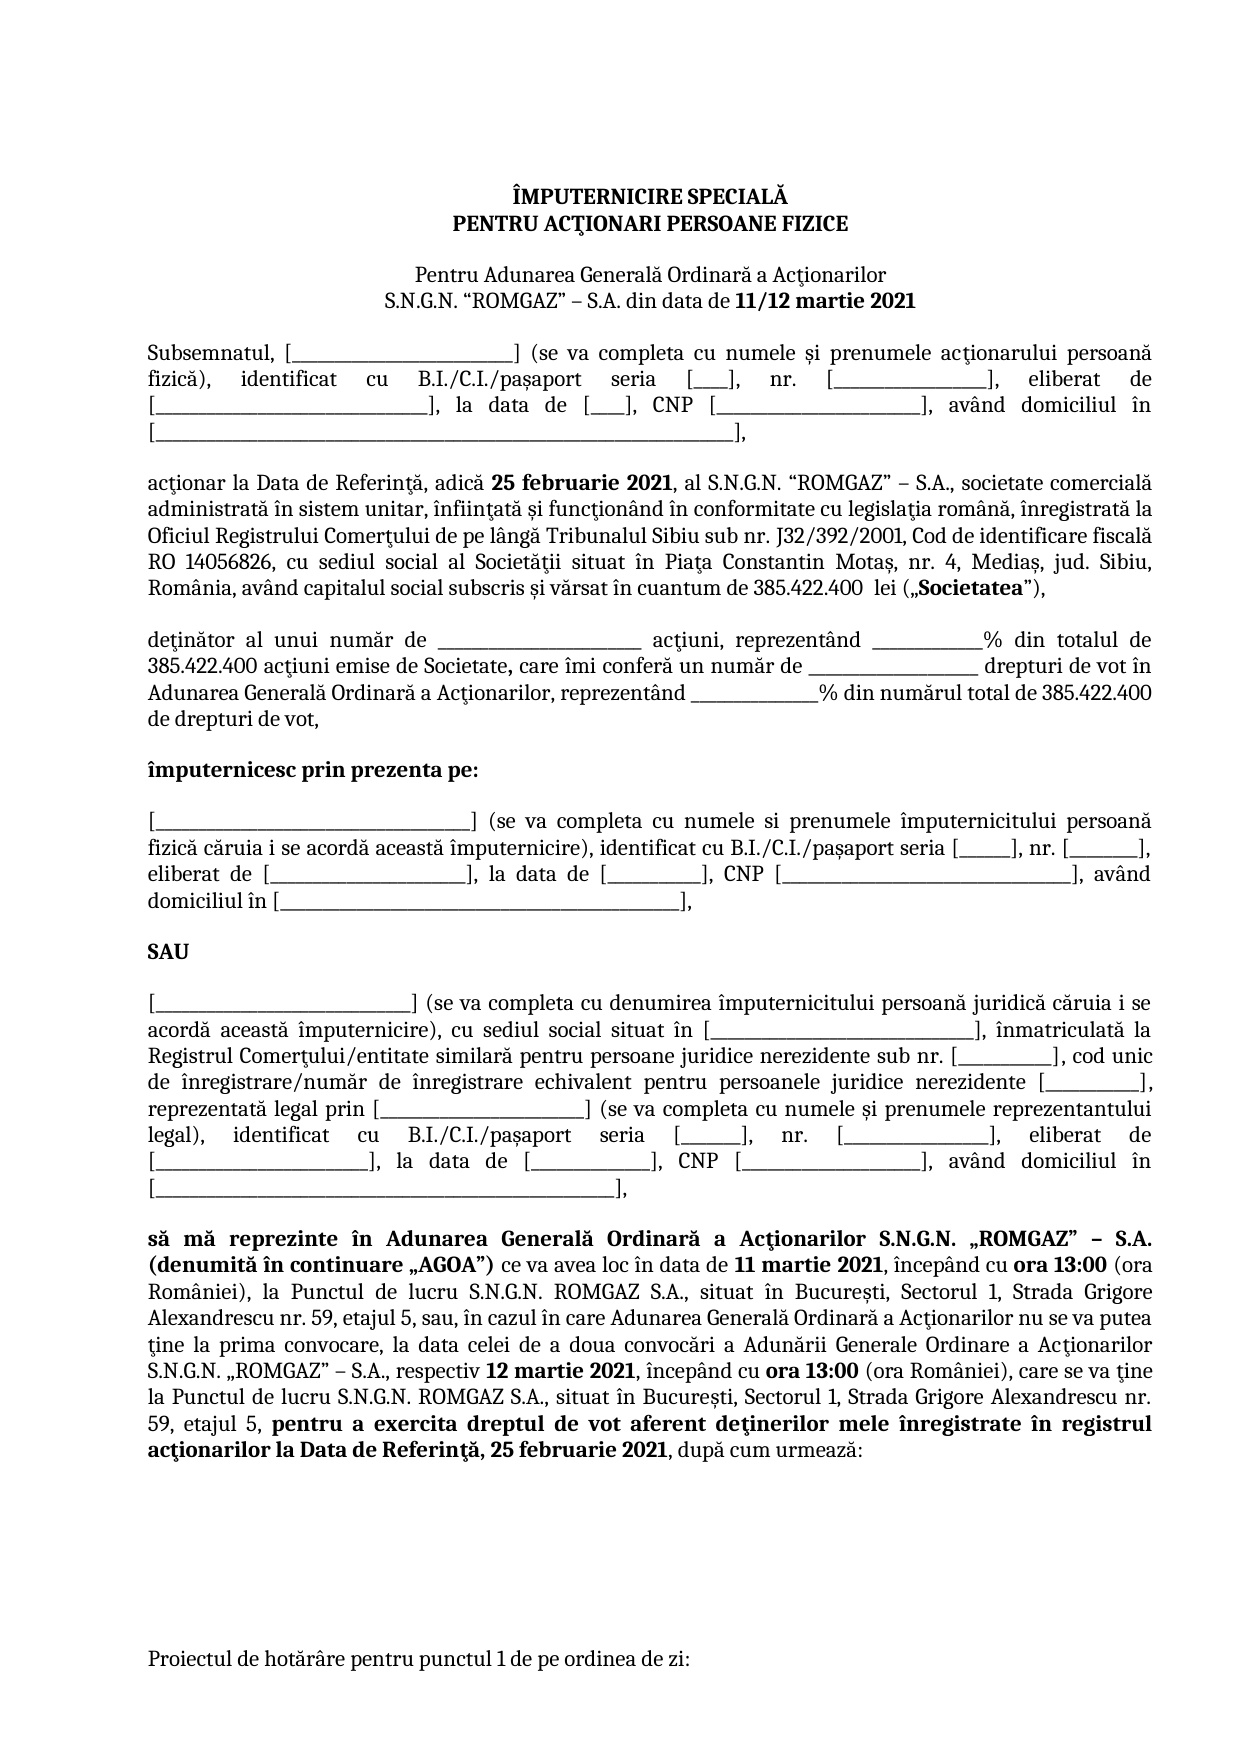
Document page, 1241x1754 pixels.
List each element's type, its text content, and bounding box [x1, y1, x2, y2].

text SAU [148, 939, 1153, 965]
text deţinător al unui număr de ________________________ acţiuni, reprezentând _____________% din totalul de 385.422.400 acţiuni emise de Societate, care îmi conferă un număr de ____________________ drepturi de vot în Adunarea Generală Ordinară a Acţionarilor, reprezentând _______________% din numărul total de 385.422.400 de drepturi de vot, [148, 627, 1153, 732]
text Proiectul de hotărâre pentru punctul 1 de pe ordinea de zi: [148, 1646, 1151, 1673]
text ÎMPUTERNICIRE SPECIALĂ [148, 184, 1153, 210]
text [_____________________________________] (se va completa cu numele si prenumele împuternicitului persoană fizică căruia i se acordă această împuternicire), identificat cu B.I./C.I./paşaport seria [______], nr. [________], eliberat de [_______________________], la data de [___________], CNP [__________________________________], având domiciliul în [_______________________________________________], [148, 808, 1153, 914]
text [______________________________] (se va completa cu denumirea împuternicitului persoană juridică căruia i se acordă această împuternicire), cu sediul social situat în [_______________________________], înmatriculată la Registrul Comerţului/entitate similară pentru persoane juridice nerezidente sub nr. [___________], cod unic de înregistrare/număr de înregistrare echivalent pentru persoanele juridice nerezidente [___________], reprezentată legal prin [________________________] (se va completa cu numele şi prenumele reprezentantului legal), identificat cu B.I./C.I./paşaport seria [_______], nr. [_________________], eliberat de [_________________________], la data de [______________], CNP [_____________________], având domiciliul în [______________________________________________________], [148, 990, 1153, 1201]
text PENTRU ACŢIONARI PERSOANE FIZICE [148, 210, 1153, 237]
text Subsemnatul, [__________________________] (se va completa cu numele şi prenumele acţionarului persoană fizică), identificat cu B.I./C.I./paşaport seria [____], nr. [__________________], eliberat de [________________________________], la data de [____], CNP [________________________], având domiciliul în [____________________________________________________________________], [148, 339, 1153, 445]
text S.N.G.N. “ROMGAZ” – S.A. din data de 11/12 martie 2021 [148, 288, 1153, 314]
text să mă reprezinte în Adunarea Generală Ordinară a Acţionarilor S.N.G.N. „ROMGAZ” – S.A. (denumită în continuare „AGOA”) ce va avea loc în data de 11 martie 2021, începând cu ora 13:00 (ora României), la Punctul de lucru S.N.G.N. ROMGAZ S.A., situat în București, Sectorul 1, Strada Grigore Alexandrescu nr. 59, etajul 5, sau, în cazul în care Adunarea Generală Ordinară a Acţionarilor nu se va putea ţine la prima convocare, la data celei de a doua convocări a Adunării Generale Ordinare a Acţionarilor S.N.G.N. „ROMGAZ” – S.A., respectiv 12 martie 2021, începând cu ora 13:00 (ora României), care se va ţine la Punctul de lucru S.N.G.N. ROMGAZ S.A., situat în București, Sectorul 1, Strada Grigore Alexandrescu nr. 59, etajul 5, pentru a exercita dreptul de vot aferent deţinerilor mele înregistrate în registrul acţionarilor la Data de Referinţă, 25 februarie 2021, după cum urmează: [148, 1226, 1153, 1463]
text împuternicesc prin prezenta pe: [148, 757, 1153, 783]
text Pentru Adunarea Generală Ordinară a Acţionarilor [148, 262, 1153, 288]
text acţionar la Data de Referinţă, adică 25 februarie 2021, al S.N.G.N. “ROMGAZ” – S.A., societate comercială administrată în sistem unitar, înfiinţată şi funcţionând în conformitate cu legislaţia română, înregistrată la Oficiul Registrului Comerţului de pe lângă Tribunalul Sibiu sub nr. J32/392/2001, Cod de identificare fiscală RO 14056826, cu sediul social al Societăţii situat în Piaţa Constantin Motaş, nr. 4, Mediaş, jud. Sibiu, România, având capitalul social subscris şi vărsat în cuantum de 385.422.400 lei („Societatea”), [148, 470, 1153, 602]
